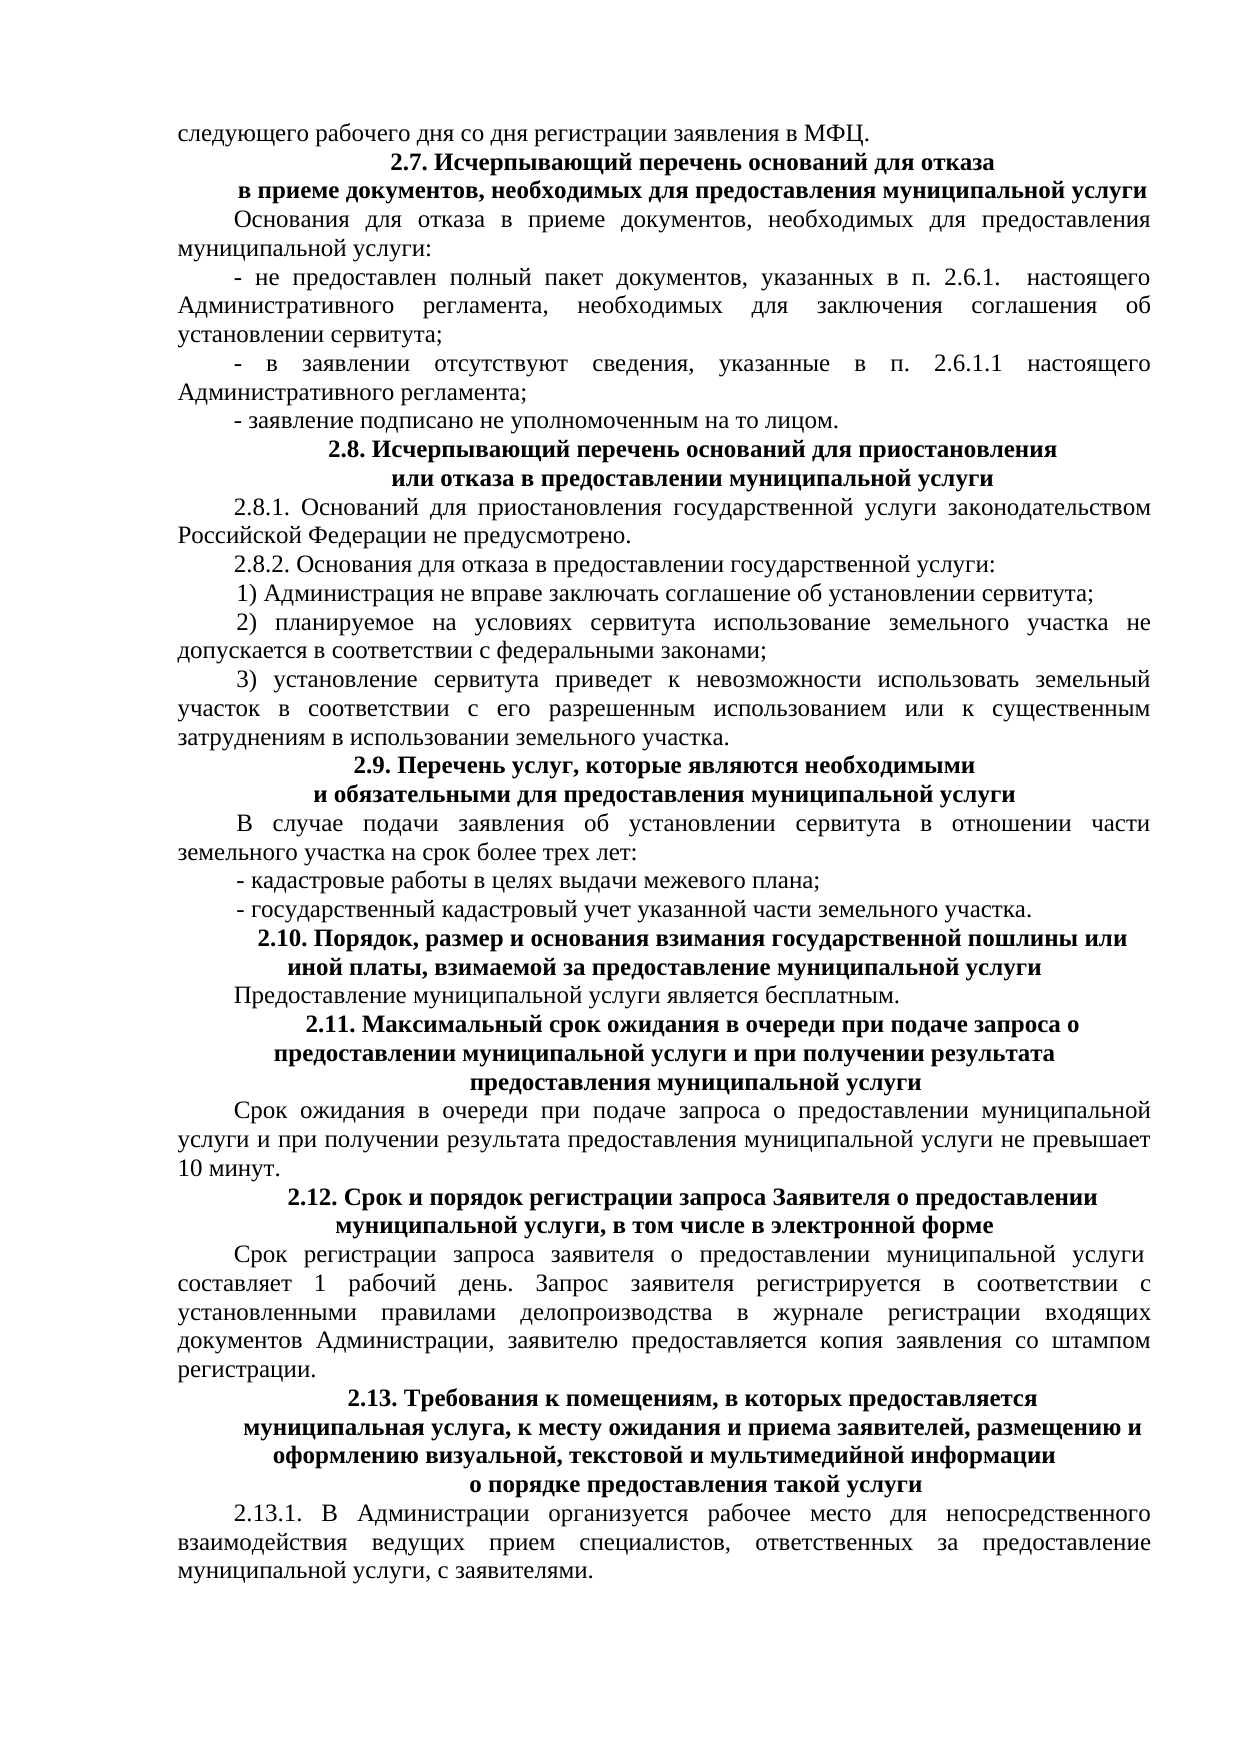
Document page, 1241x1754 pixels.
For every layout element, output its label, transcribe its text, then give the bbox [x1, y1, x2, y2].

text 2.13.1. В Администрации организуется рабочее место для непосредственного взаимодействия ведущих прием специалистов, ответственных за предоставление муниципальной услуги, с заявителями. [177, 1498, 1152, 1584]
text Предоставление муниципальной услуги является бесплатным. [177, 981, 1152, 1009]
text 2.8. Исчерпывающий перечень оснований для приостановления [177, 434, 1152, 463]
text 2.7. Исчерпывающий перечень оснований для отказа [177, 147, 1152, 176]
text - заявление подписано не уполномоченным на то лицом. [177, 406, 1152, 434]
text 2.8.1. Оснований для приостановления государственной услуги законодательством Российской Федерации не предусмотрено. [177, 492, 1152, 549]
text 2) планируемое на условиях сервитута использование земельного участка не допускается в соответствии с федеральными законами; [177, 607, 1152, 664]
text и обязательными для предоставления муниципальной услуги [177, 779, 1152, 808]
text 2.8.2. Основания для отказа в предоставлении государственной услуги: [177, 549, 1152, 578]
text 2.11. Максимальный срок ожидания в очереди при подаче запроса о предоставлении муниципальной услуги и при получении результата [177, 1009, 1152, 1067]
text о порядке предоставления такой услуги [177, 1469, 1152, 1498]
text В случае подачи заявления об установлении сервитута в отношении части земельного участка на срок более трех лет: [177, 808, 1152, 866]
text в приеме документов, необходимых для предоставления муниципальной услуги [177, 176, 1152, 204]
text - государственный кадастровый учет указанной части земельного участка. [177, 894, 1152, 923]
text 3) установление сервитута приведет к невозможности использовать земельный участок в соответствии с его разрешенным использованием или к существенным затруднениям в использовании земельного участка. [177, 664, 1152, 751]
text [177, 118, 1152, 147]
text - не предоставлен полный пакет документов, указанных в п. 2.6.1. настоящего Административного регламента, необходимых для заключения соглашения об установлении сервитута; [177, 262, 1152, 348]
text муниципальная услуга, к месту ожидания и приема заявителей, размещению и оформлению визуальной, текстовой и мультимедийной информации [177, 1412, 1152, 1469]
text - кадастровые работы в целях выдачи межевого плана; [177, 866, 1152, 894]
text предоставления муниципальной услуги [177, 1067, 1152, 1096]
text 2.12. Срок и порядок регистрации запроса Заявителя о предоставлении муниципальной услуги, в том числе в электронной форме [177, 1182, 1152, 1239]
text 2.13. Требования к помещениям, в которых предоставляется [177, 1383, 1152, 1412]
text или отказа в предоставлении муниципальной услуги [177, 463, 1152, 492]
text Срок регистрации запроса заявителя о предоставлении муниципальной услуги составляет 1 рабочий день. Запрос заявителя регистрируется в соответствии с установленными правилами делопроизводства в журнале регистрации входящих документов Администрации, заявителю предоставляется копия заявления со штампом регистрации. [177, 1239, 1152, 1383]
text 2.9. Перечень услуг, которые являются необходимыми [177, 751, 1152, 779]
text Основания для отказа в приеме документов, необходимых для предоставления муниципальной услуги: [177, 204, 1152, 262]
text Срок ожидания в очереди при подаче запроса о предоставлении муниципальной услуги и при получении результата предоставления муниципальной услуги не превышает 10 минут. [177, 1096, 1152, 1182]
text - в заявлении отсутствуют сведения, указанные в п. 2.6.1.1 настоящего Административного регламента; [177, 348, 1152, 406]
text 2.10. Порядок, размер и основания взимания государственной пошлины или иной платы, взимаемой за предоставление муниципальной услуги [177, 923, 1152, 981]
text 1) Администрация не вправе заключать соглашение об установлении сервитута; [177, 578, 1152, 607]
